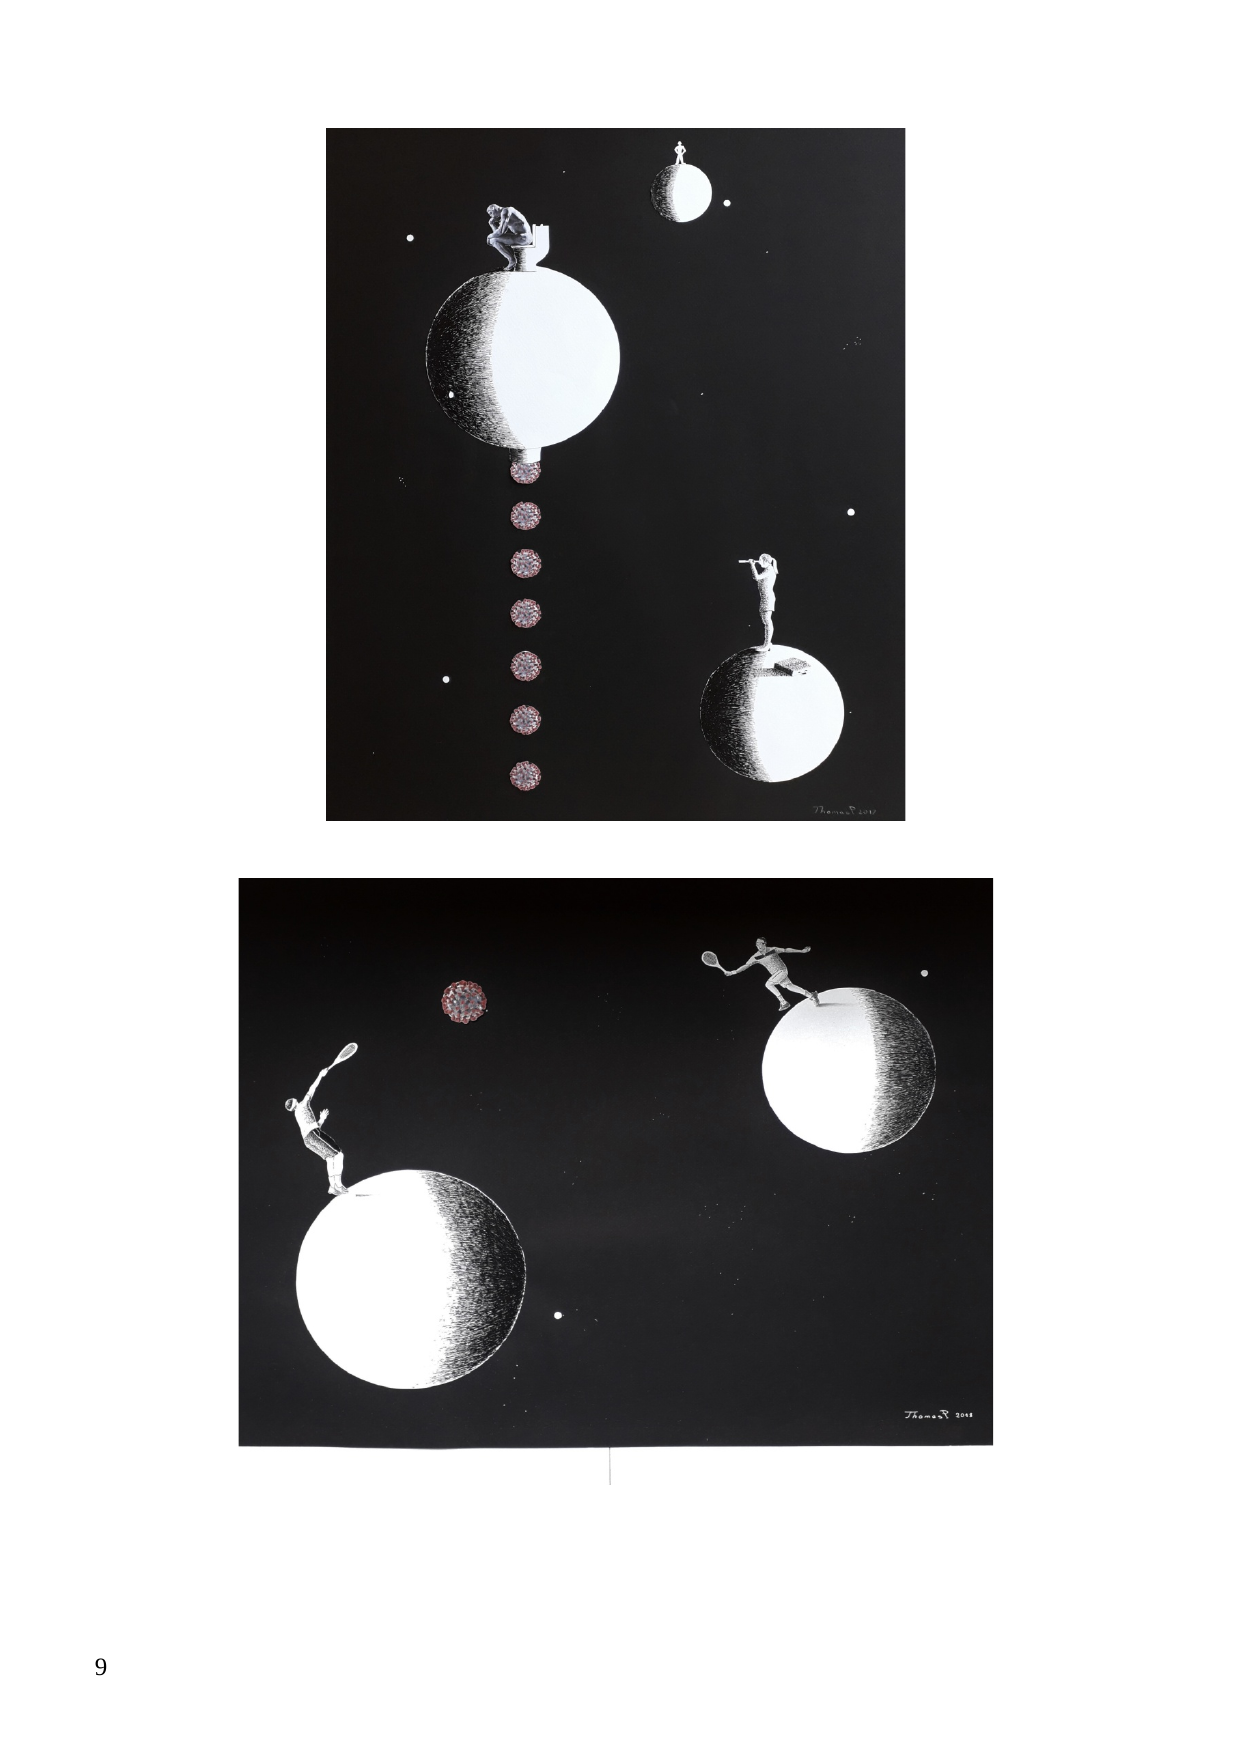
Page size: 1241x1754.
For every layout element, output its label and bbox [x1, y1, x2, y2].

picture [326, 128, 906, 821]
picture [238, 878, 994, 1485]
